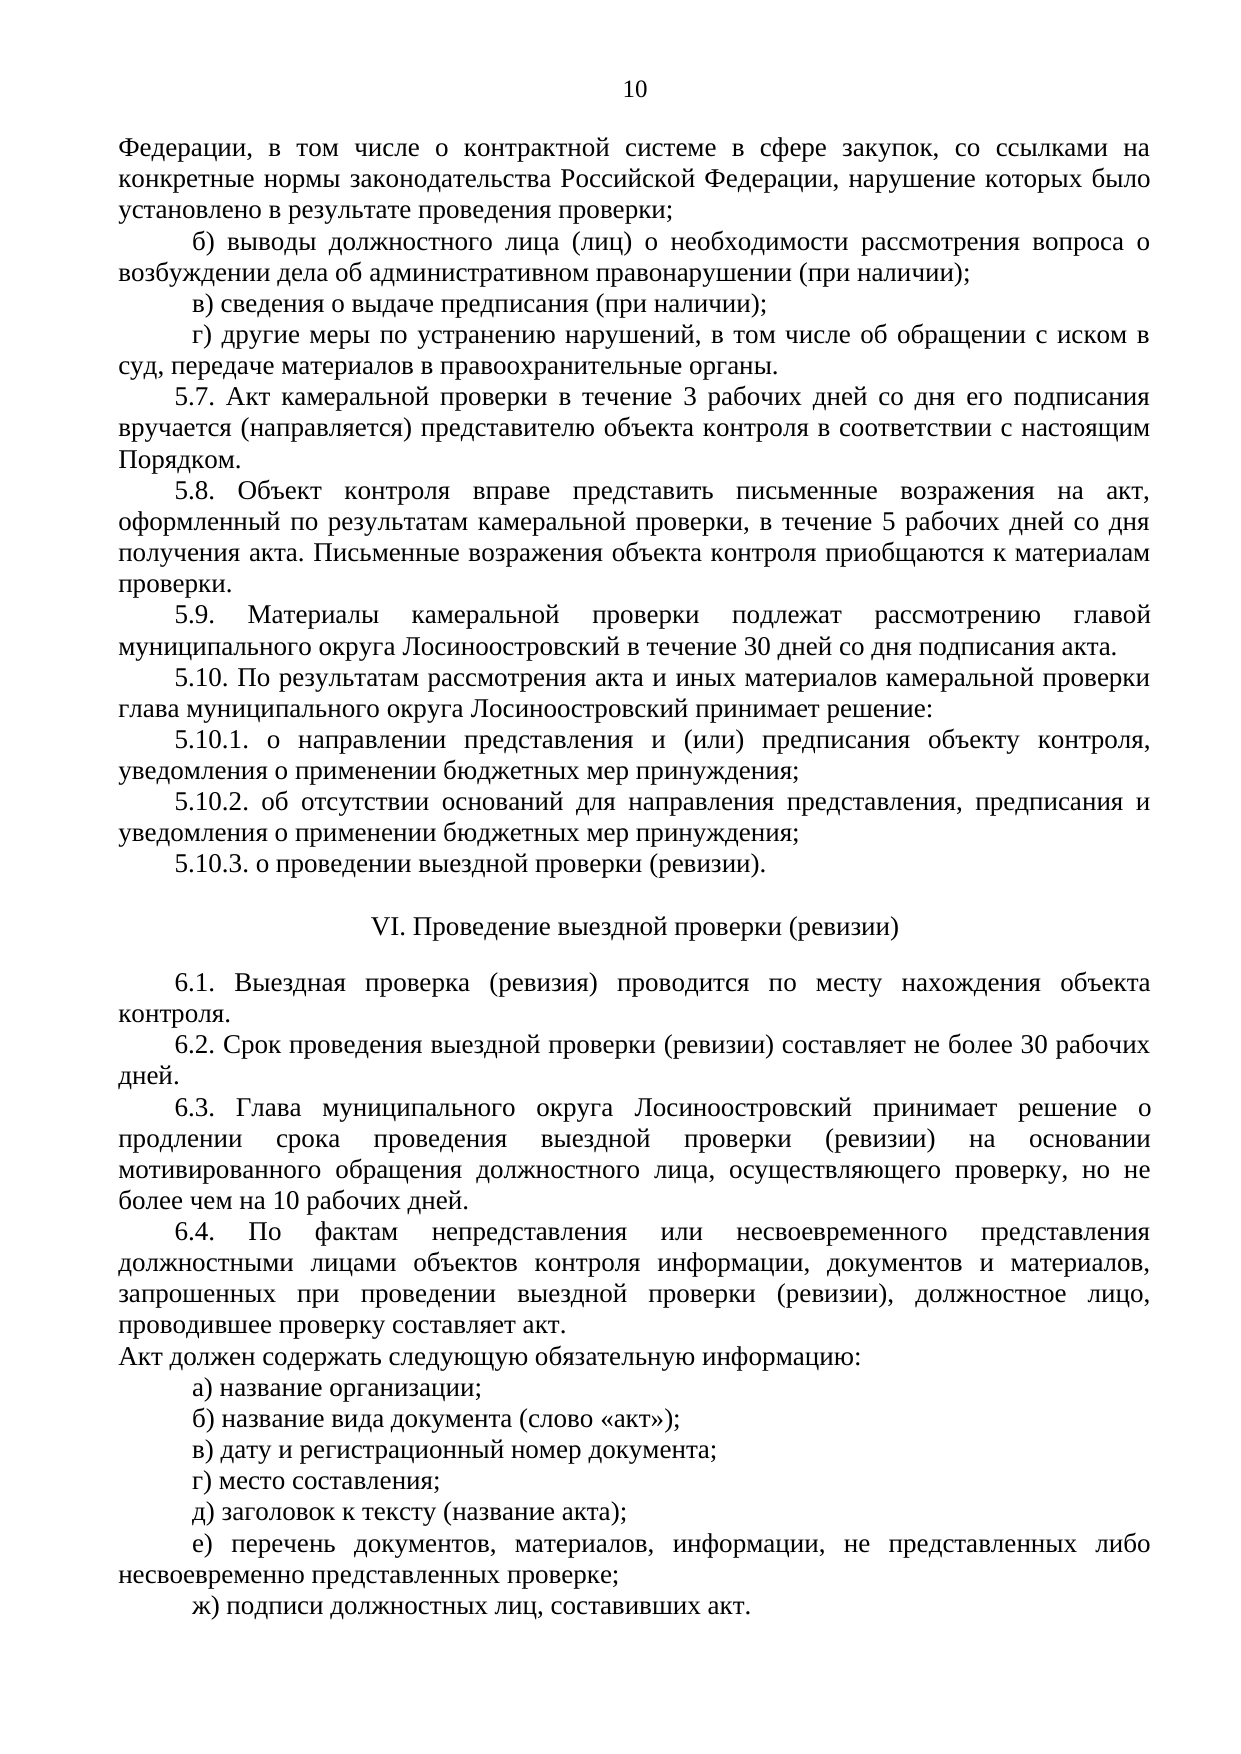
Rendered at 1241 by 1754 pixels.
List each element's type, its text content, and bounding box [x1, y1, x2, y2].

text 5.10.3. о проведении выездной проверки (ревизии). [118, 848, 1152, 879]
text 5.7. Акт камеральной проверки в течение 3 рабочих дней со дня его подписания вручается (направляется) представителю объекта контроля в соответствии с настоящим Порядком. [118, 380, 1152, 474]
text ж) подписи должностных лиц, составивших акт. [118, 1589, 1152, 1620]
text е) перечень документов, материалов, информации, не представленных либо несвоевременно представленных проверке; [118, 1527, 1152, 1589]
text 6.2. Срок проведения выездной проверки (ревизии) составляет не более 30 рабочих дней. [118, 1028, 1152, 1091]
text д) заголовок к тексту (название акта); [118, 1496, 1152, 1527]
text а) название организации; [118, 1371, 1152, 1402]
text 6.4. По фактам непредставления или несвоевременного представления должностными лицами объектов контроля информации, документов и материалов, запрошенных при проведении выездной проверки (ревизии), должностное лицо, проводившее проверку составляет акт. [118, 1215, 1152, 1340]
text Акт должен содержать следующую обязательную информацию: [118, 1340, 1152, 1371]
text VI. Проведение выездной проверки (ревизии) [118, 910, 1152, 941]
text 5.10. По результатам рассмотрения акта и иных материалов камеральной проверки глава муниципального округа Лосиноостровский принимает решение: [118, 661, 1152, 723]
text 6.1. Выездная проверка (ревизия) проводится по месту нахождения объекта контроля. [118, 966, 1152, 1028]
text г) другие меры по устранению нарушений, в том числе об обращении с иском в суд, передаче материалов в правоохранительные органы. [118, 318, 1152, 380]
text 5.10.2. об отсутствии оснований для направления представления, предписания и уведомления о применении бюджетных мер принуждения; [118, 785, 1152, 848]
text в) дату и регистрационный номер документа; [118, 1433, 1152, 1464]
text 5.9. Материалы камеральной проверки подлежат рассмотрению главой муниципального округа Лосиноостровский в течение 30 дней со дня подписания акта. [118, 598, 1152, 661]
text б) название вида документа (слово «акт»); [118, 1402, 1152, 1433]
text 5.8. Объект контроля вправе представить письменные возражения на акт, оформленный по результатам камеральной проверки, в течение 5 рабочих дней со дня получения акта. Письменные возражения объекта контроля приобщаются к материалам проверки. [118, 474, 1152, 598]
text 5.10.1. о направлении представления и (или) предписания объекту контроля, уведомления о применении бюджетных мер принуждения; [118, 723, 1152, 785]
text г) место составления; [118, 1464, 1152, 1496]
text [118, 131, 1152, 225]
text в) сведения о выдаче предписания (при наличии); [118, 287, 1152, 318]
text 6.3. Глава муниципального округа Лосиноостровский принимает решение о продлении срока проведения выездной проверки (ревизии) на основании мотивированного обращения должностного лица, осуществляющего проверку, но не более чем на 10 рабочих дней. [118, 1091, 1152, 1215]
text б) выводы должностного лица (лиц) о необходимости рассмотрения вопроса о возбуждении дела об административном правонарушении (при наличии); [118, 225, 1152, 287]
